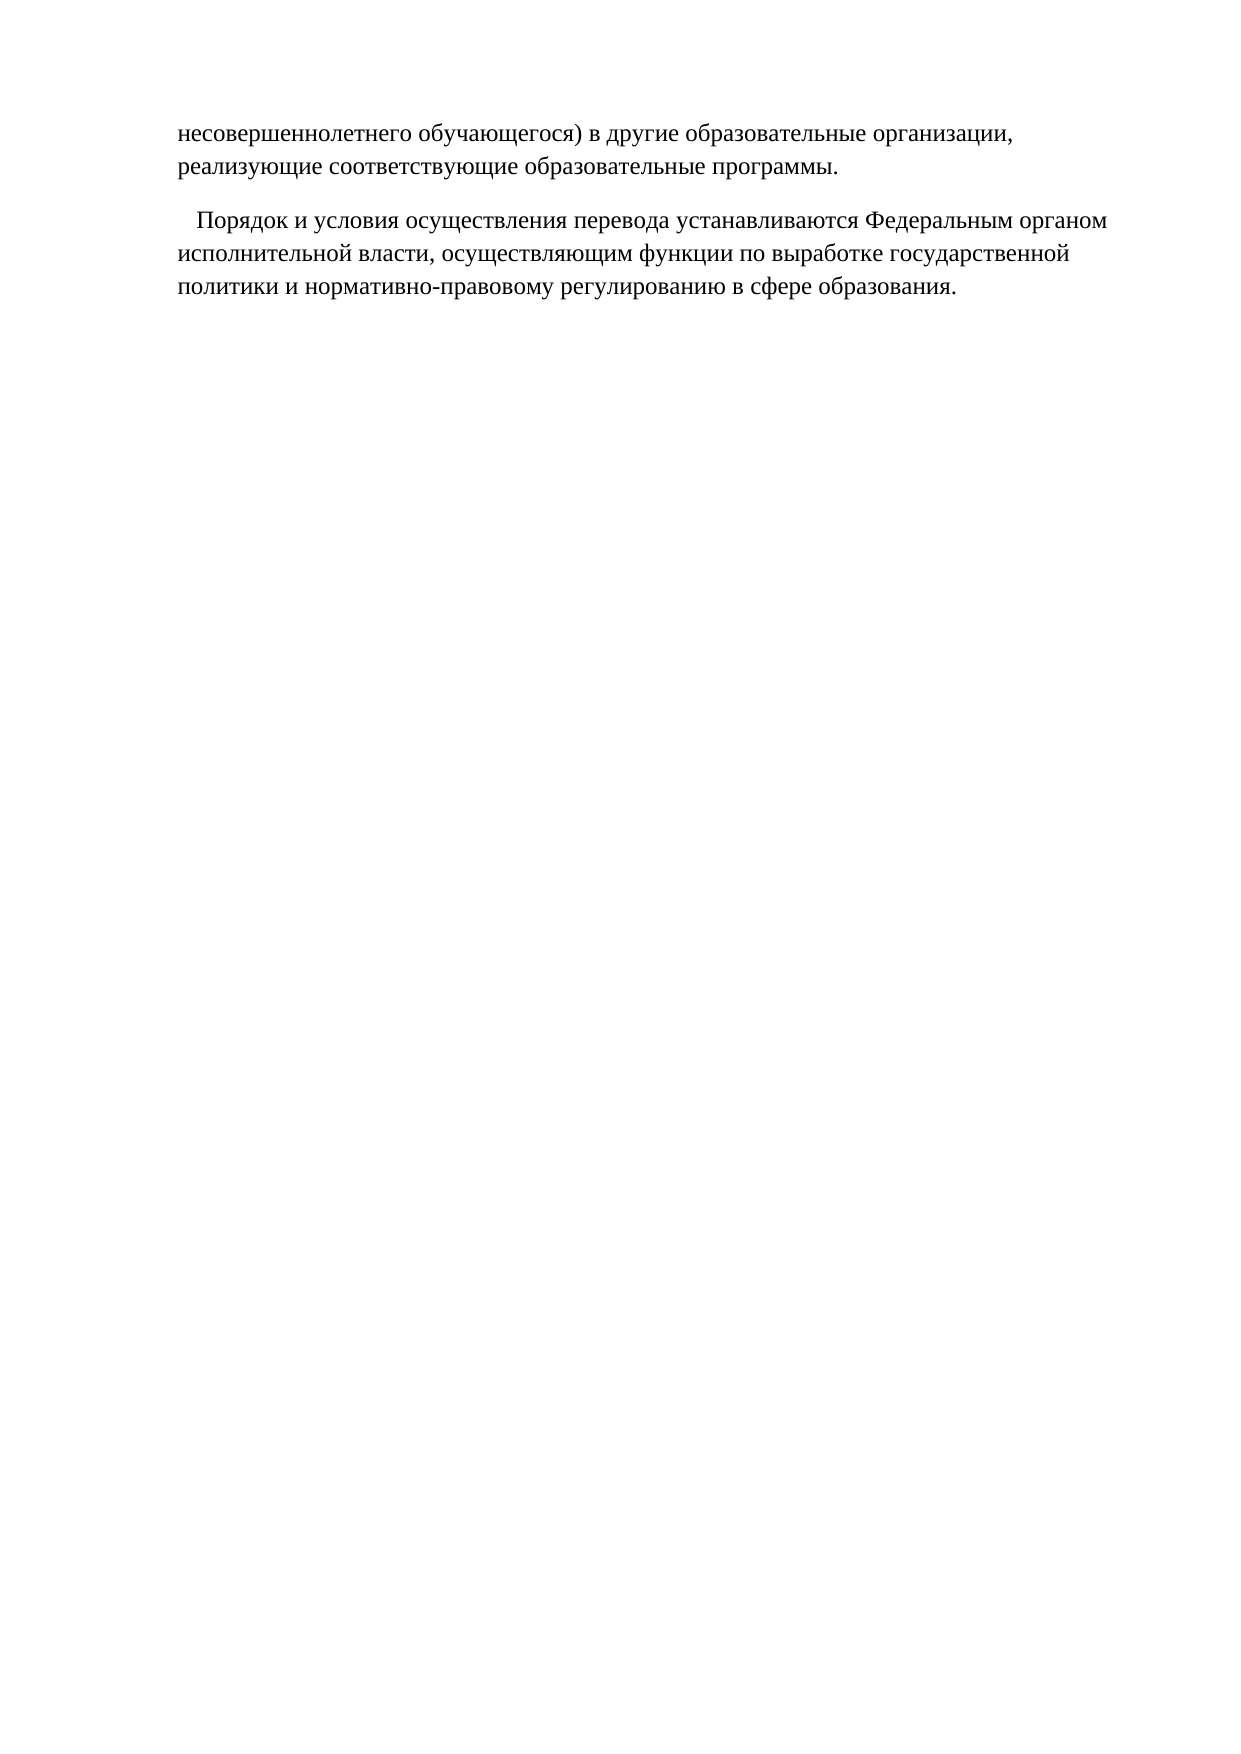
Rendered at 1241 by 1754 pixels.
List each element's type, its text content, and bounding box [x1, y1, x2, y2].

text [177, 118, 1152, 180]
text Порядок и условия осуществления перевода устанавливаются Федеральным органом исполнительной власти, осуществляющим функции по выработке государственной политики и нормативно-правовому регулированию в сфере образования. [177, 205, 1152, 300]
